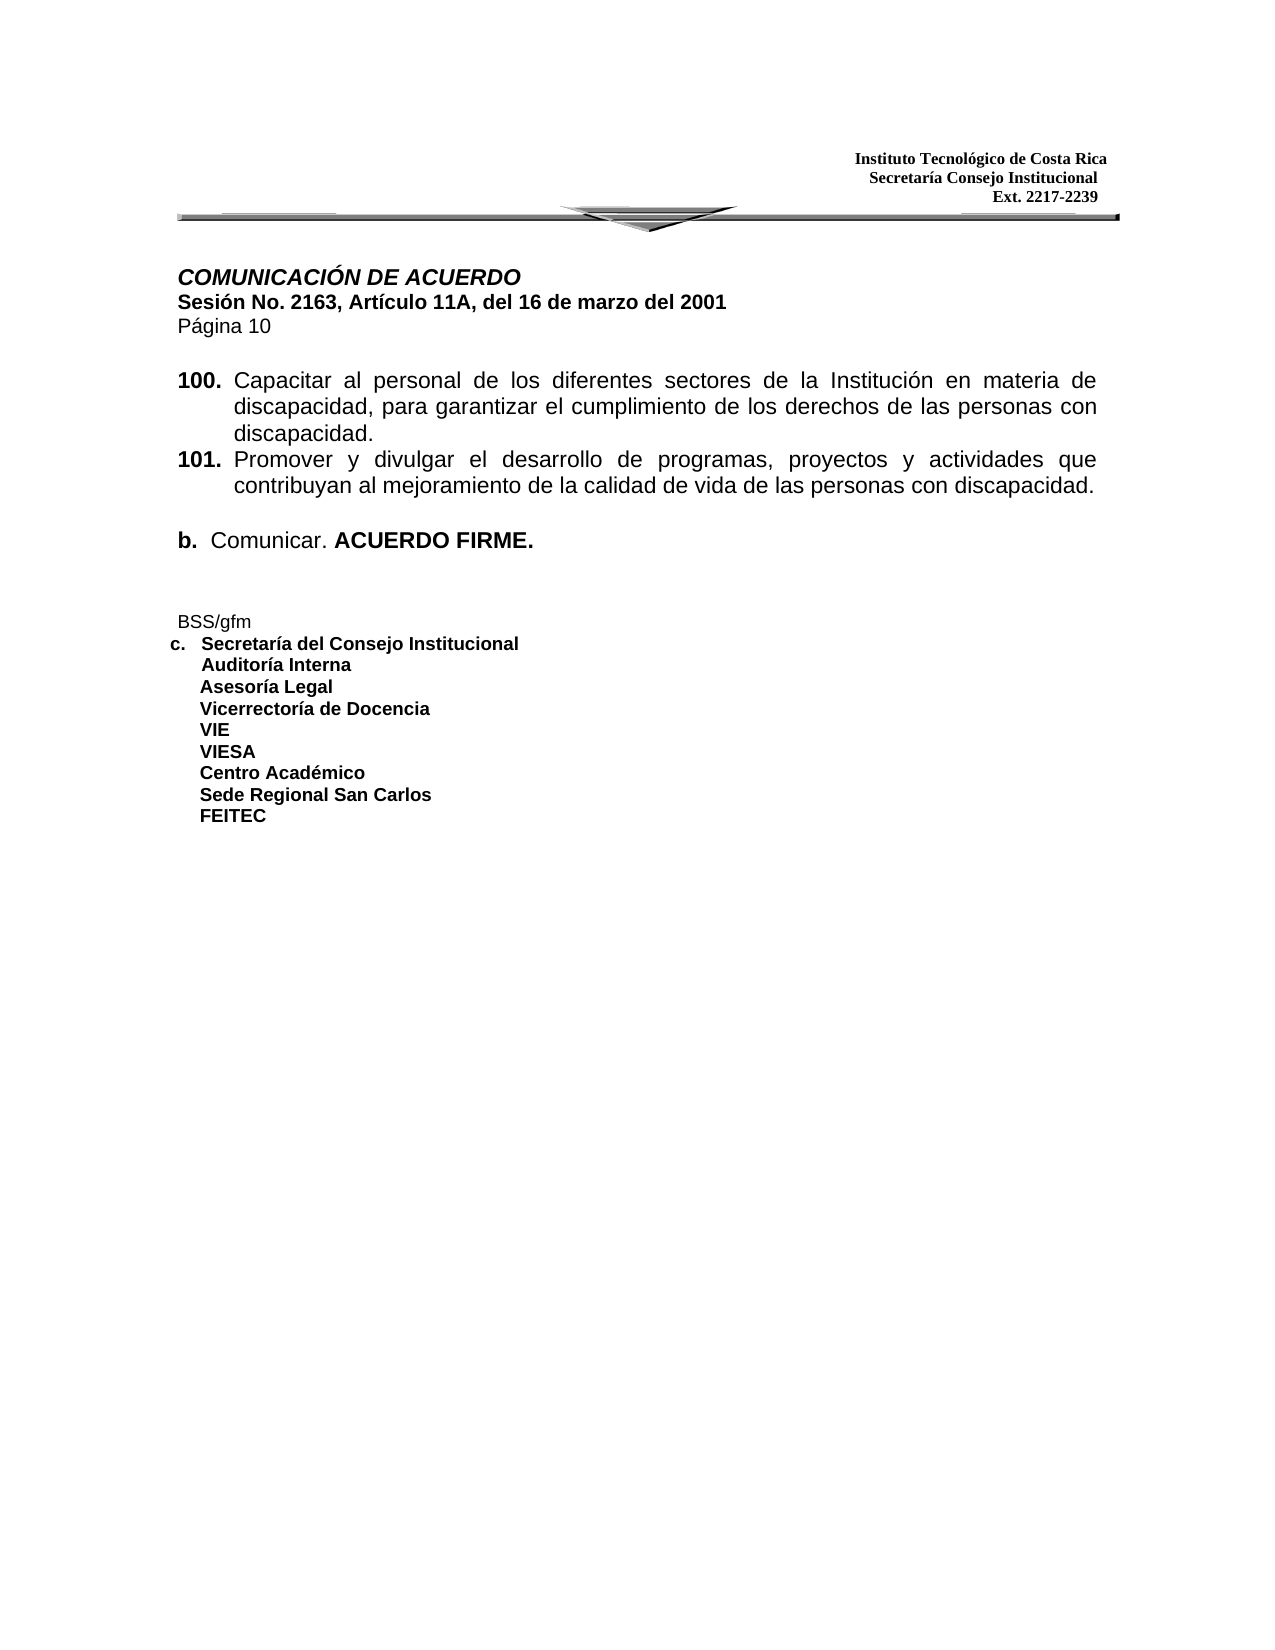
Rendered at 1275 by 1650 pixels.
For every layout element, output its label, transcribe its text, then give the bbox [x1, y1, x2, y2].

list Capacitar al personal de los diferentes sectores de la Institución en materia de discapacidad, para garantizar el cumplimiento de los derechos de las personas con discapacidad. [177, 367, 1098, 446]
text COMUNICACIÓN DE ACUERDO [177, 264, 1098, 290]
table_cell Asesoría Legal [159, 676, 653, 697]
text Sesión No. 2163, Artículo 11A, del 16 de marzo del 2001 [177, 290, 1098, 314]
table_cell VIE [159, 719, 653, 741]
table_cell VIESA [159, 741, 653, 762]
table_cell Centro Académico [159, 762, 653, 784]
picture [177, 206, 1120, 232]
text b. Comunicar. ACUERDO FIRME. [177, 527, 1098, 554]
table_cell Sede Regional San Carlos [159, 784, 653, 805]
text BSS/gfm [177, 611, 1098, 633]
text Página 10 [177, 314, 1098, 338]
list Promover y divulgar el desarrollo de programas, proyectos y actividades que contribuyan al mejoramiento de la calidad de vida de las personas con discapacidad. [177, 446, 1098, 498]
table_cell Vicerrectoría de Docencia [159, 698, 653, 719]
table_cell FEITEC [159, 805, 653, 827]
table_cell Auditoría Interna [159, 654, 653, 676]
table_header c. Secretaría del Consejo Institucional [159, 633, 653, 654]
